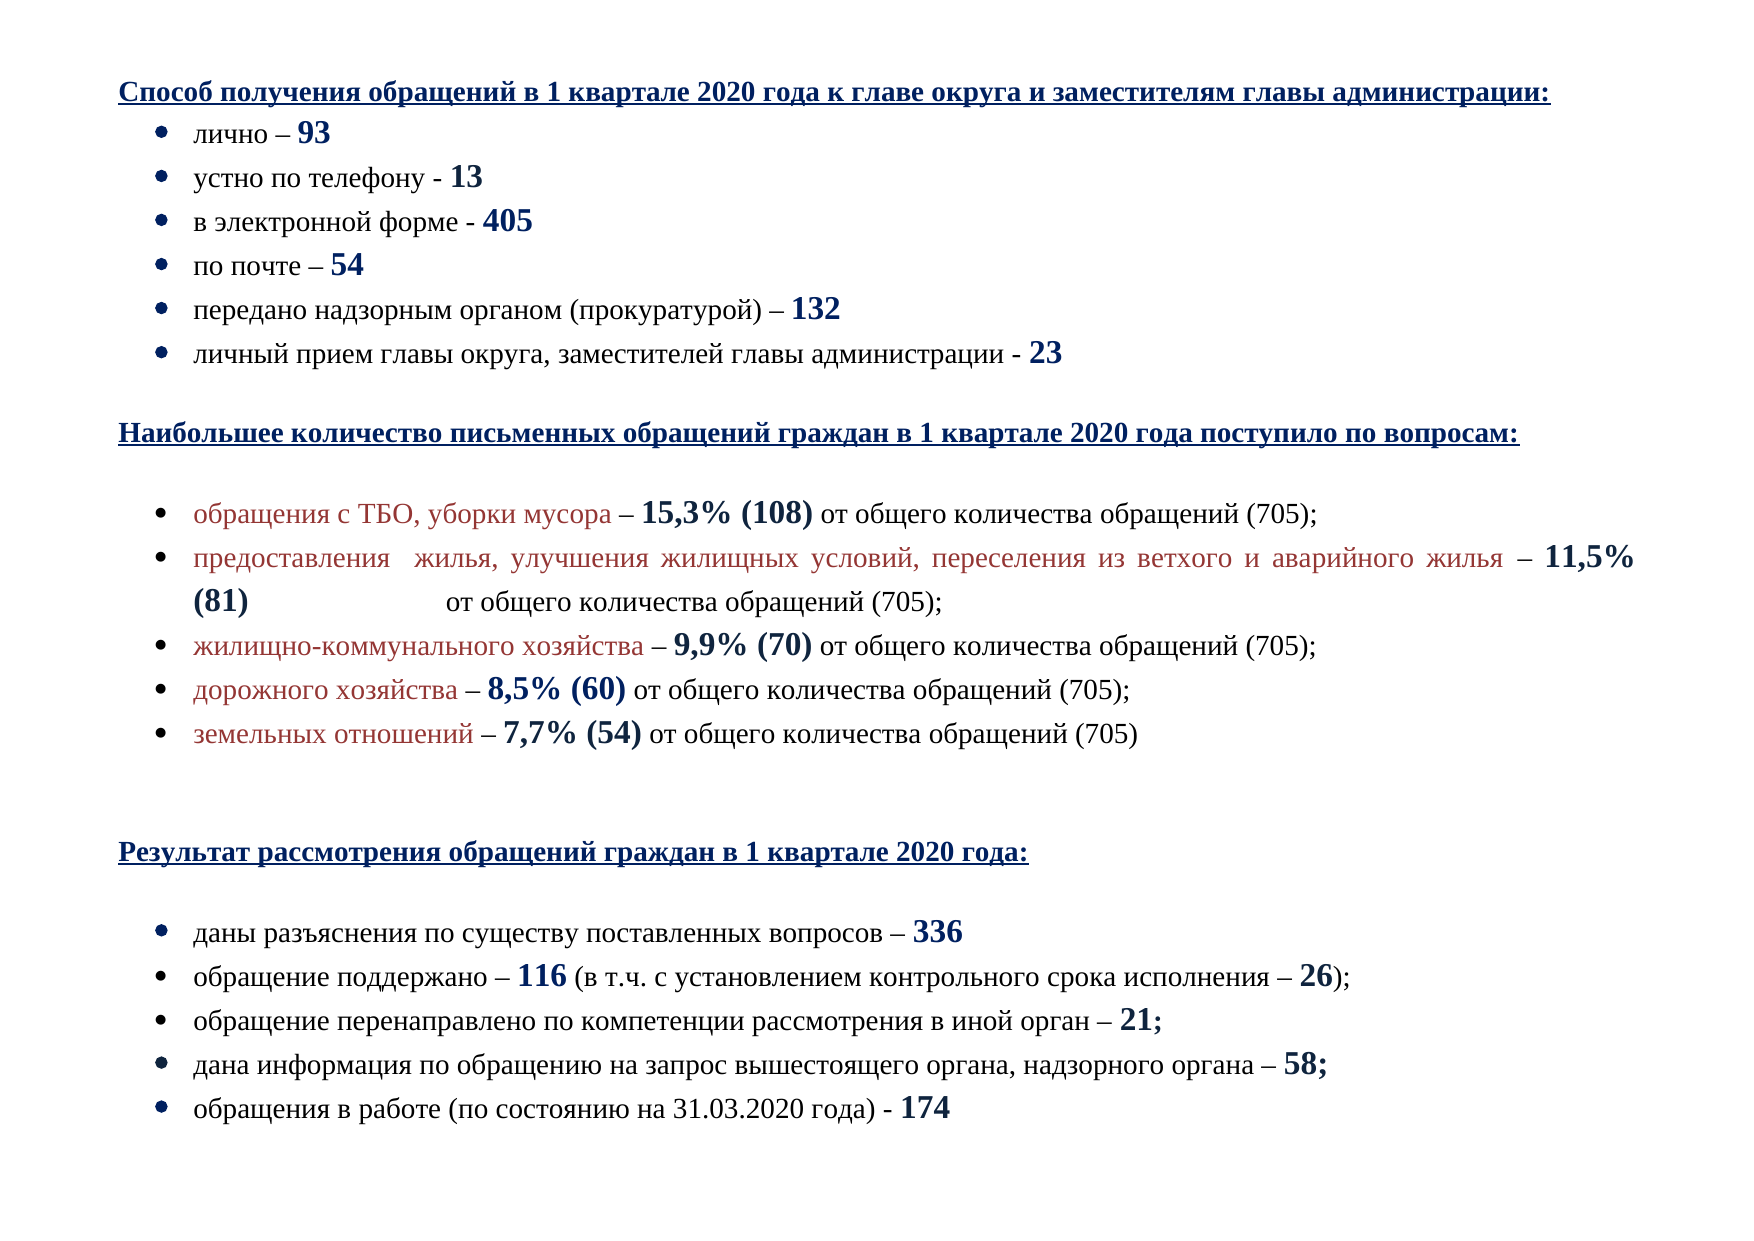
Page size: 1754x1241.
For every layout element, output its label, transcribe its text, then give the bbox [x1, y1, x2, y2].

list по почте – 54 [156, 244, 1636, 283]
list дана информация по обращению на запрос вышестоящего органа, надзорного органа – 58; [156, 1043, 1636, 1081]
list лично – 93 [156, 112, 1636, 151]
list в электронной форме - 405 [156, 201, 1636, 239]
list даны разъяснения по существу поставленных вопросов – 336 [156, 911, 1636, 949]
list обращение перенаправлено по компетенции рассмотрения в иной орган – 21; [156, 999, 1636, 1037]
list земельных отношений – 7,7% (54) от общего количества обращений (705) [156, 713, 1636, 751]
list предоставления жилья, улучшения жилищных условий, переселения из ветхого и аварийного жилья – 11,5% (81) от общего количества обращений (705); [156, 536, 1636, 619]
list передано надзорным органом (прокуратурой) – 132 [156, 289, 1636, 327]
list личный прием главы округа, заместителей главы администрации - 23 [156, 333, 1636, 371]
list устно по телефону - 13 [156, 156, 1636, 195]
list обращение поддержано – 116 (в т.ч. с установлением контрольного срока исполнения – 26); [156, 955, 1636, 993]
list обращения в работе (по состоянию на 31.03.2020 года) - 174 [156, 1087, 1636, 1126]
list обращения с ТБО, уборки мусора – 15,3% (108) от общего количества обращений (705); [156, 492, 1636, 531]
text Результат рассмотрения обращений граждан в 1 квартале 2020 года: [118, 834, 1636, 867]
list жилищно-коммунального хозяйства – 9,9% (70) от общего количества обращений (705); [156, 624, 1636, 663]
list дорожного хозяйства – 8,5% (60) от общего количества обращений (705); [156, 669, 1636, 707]
text Способ получения обращений в 1 квартале 2020 года к главе округа и заместителям главы администрации: [118, 74, 1636, 107]
list Наибольшее количество письменных обращений граждан в 1 квартале 2020 года поступило по вопросам: [118, 415, 1636, 449]
